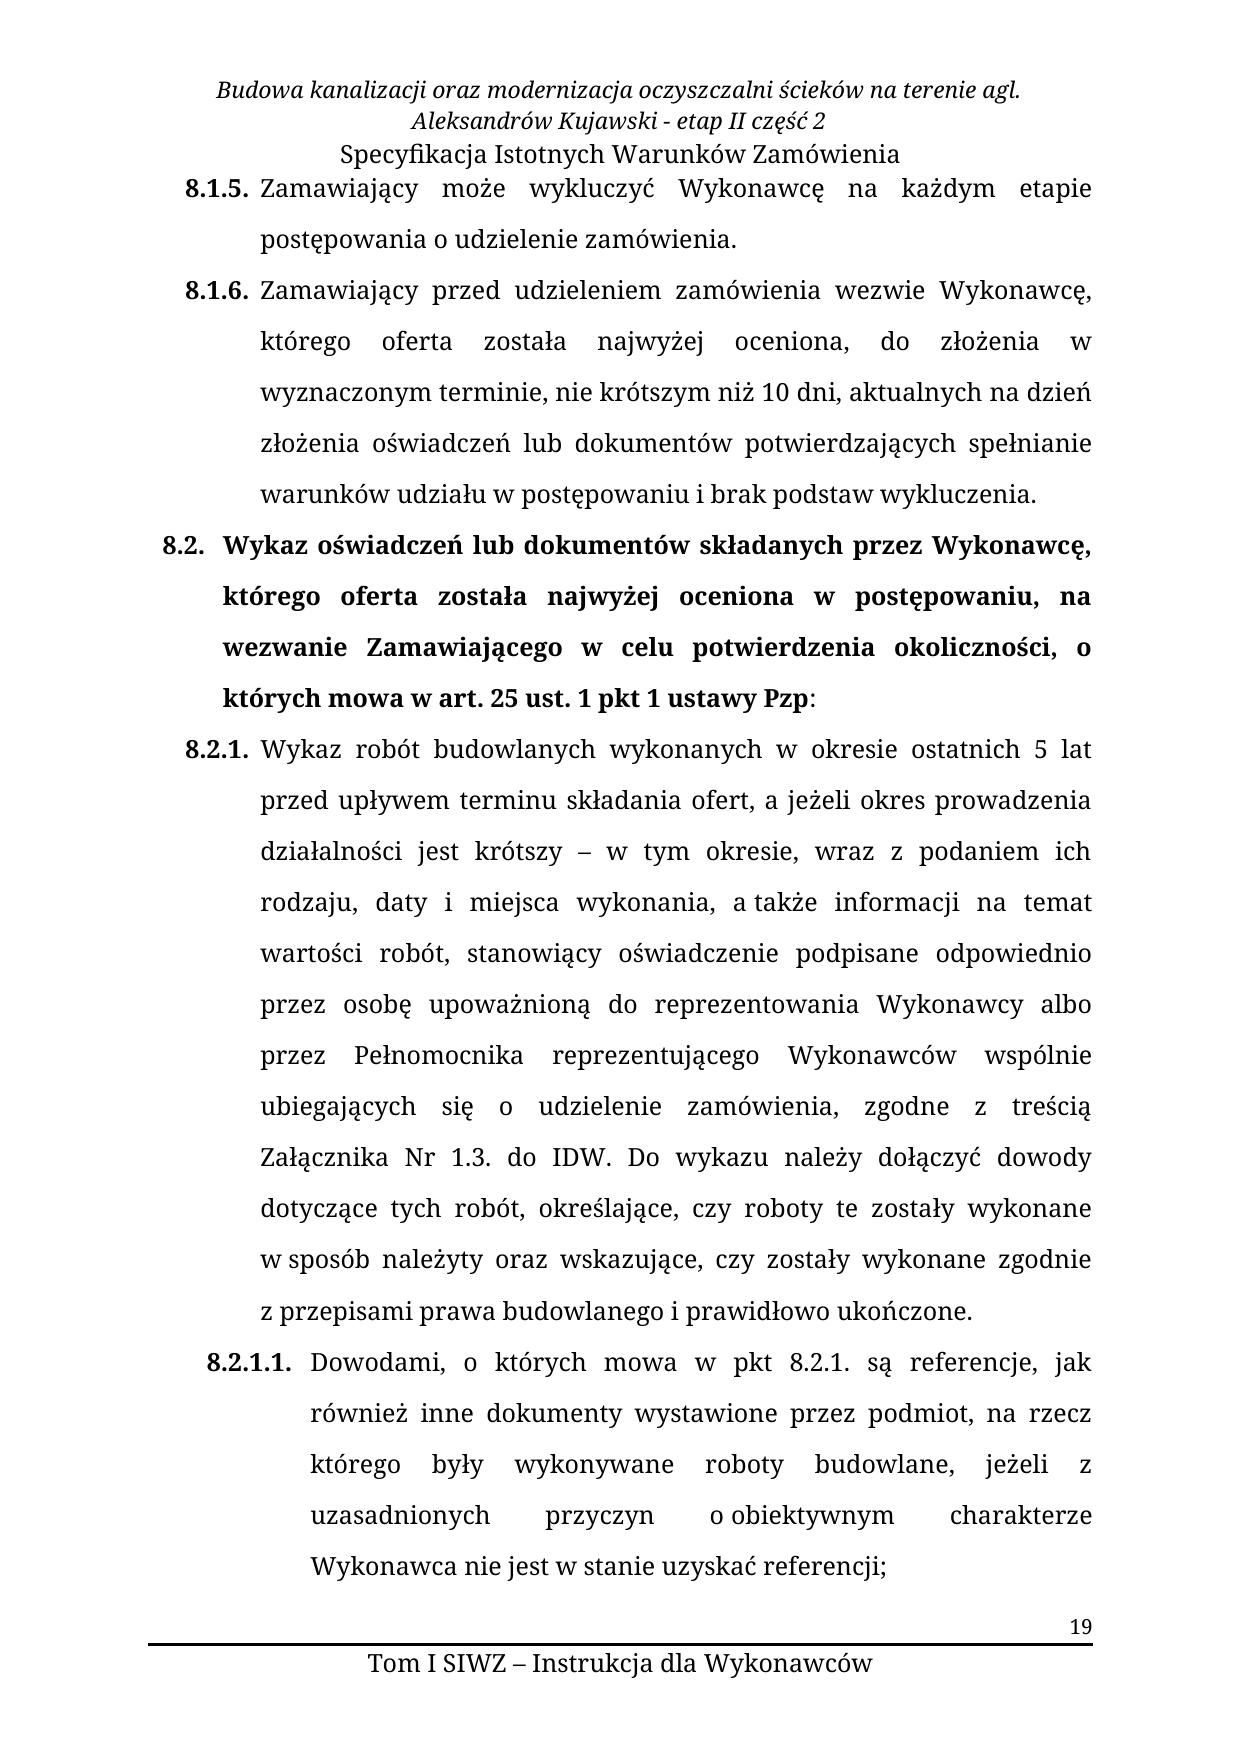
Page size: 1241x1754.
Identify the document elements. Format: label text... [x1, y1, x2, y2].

list Zamawiający może wykluczyć Wykonawcę na każdym etapie postępowania o udzielenie zamówienia. [185, 170, 1093, 255]
list Wykaz robót budowlanych wykonanych w okresie ostatnich 5 lat przed upływem terminu składania ofert, a jeżeli okres prowadzenia działalności jest krótszy – w tym okresie, wraz z podaniem ich rodzaju, daty i miejsca wykonania, a także informacji na temat wartości robót, stanowiący oświadczenie podpisane odpowiednio przez osobę upoważnioną do reprezentowania Wykonawcy albo przez Pełnomocnika reprezentującego Wykonawców wspólnie ubiegających się o udzielenie zamówienia, zgodne z treścią Załącznika Nr 1.3. do IDW. Do wykazu należy dołączyć dowody dotyczące tych robót, określające, czy roboty te zostały wykonane w sposób należyty oraz wskazujące, czy zostały wykonane zgodnie z przepisami prawa budowlanego i prawidłowo ukończone. [185, 732, 1093, 1327]
list Zamawiający przed udzieleniem zamówienia wezwie Wykonawcę, którego oferta została najwyżej oceniona, do złożenia w wyznaczonym terminie, nie krótszym niż 10 dni, aktualnych na dzień złożenia oświadczeń lub dokumentów potwierdzających spełnianie warunków udziału w postępowaniu i brak podstaw wykluczenia. [185, 272, 1093, 511]
list Dowodami, o których mowa w pkt 8.2.1. są referencje, jak również inne dokumenty wystawione przez podmiot, na rzecz którego były wykonywane roboty budowlane, jeżeli z uzasadnionych przyczyn o obiektywnym charakterze Wykonawca nie jest w stanie uzyskać referencji; [207, 1344, 1093, 1582]
list Wykaz oświadczeń lub dokumentów składanych przez Wykonawcę, którego oferta została najwyżej oceniona w postępowaniu, na wezwanie Zamawiającego w celu potwierdzenia okoliczności, o których mowa w art. 25 ust. 1 pkt 1 ustawy Pzp: [162, 528, 1093, 715]
